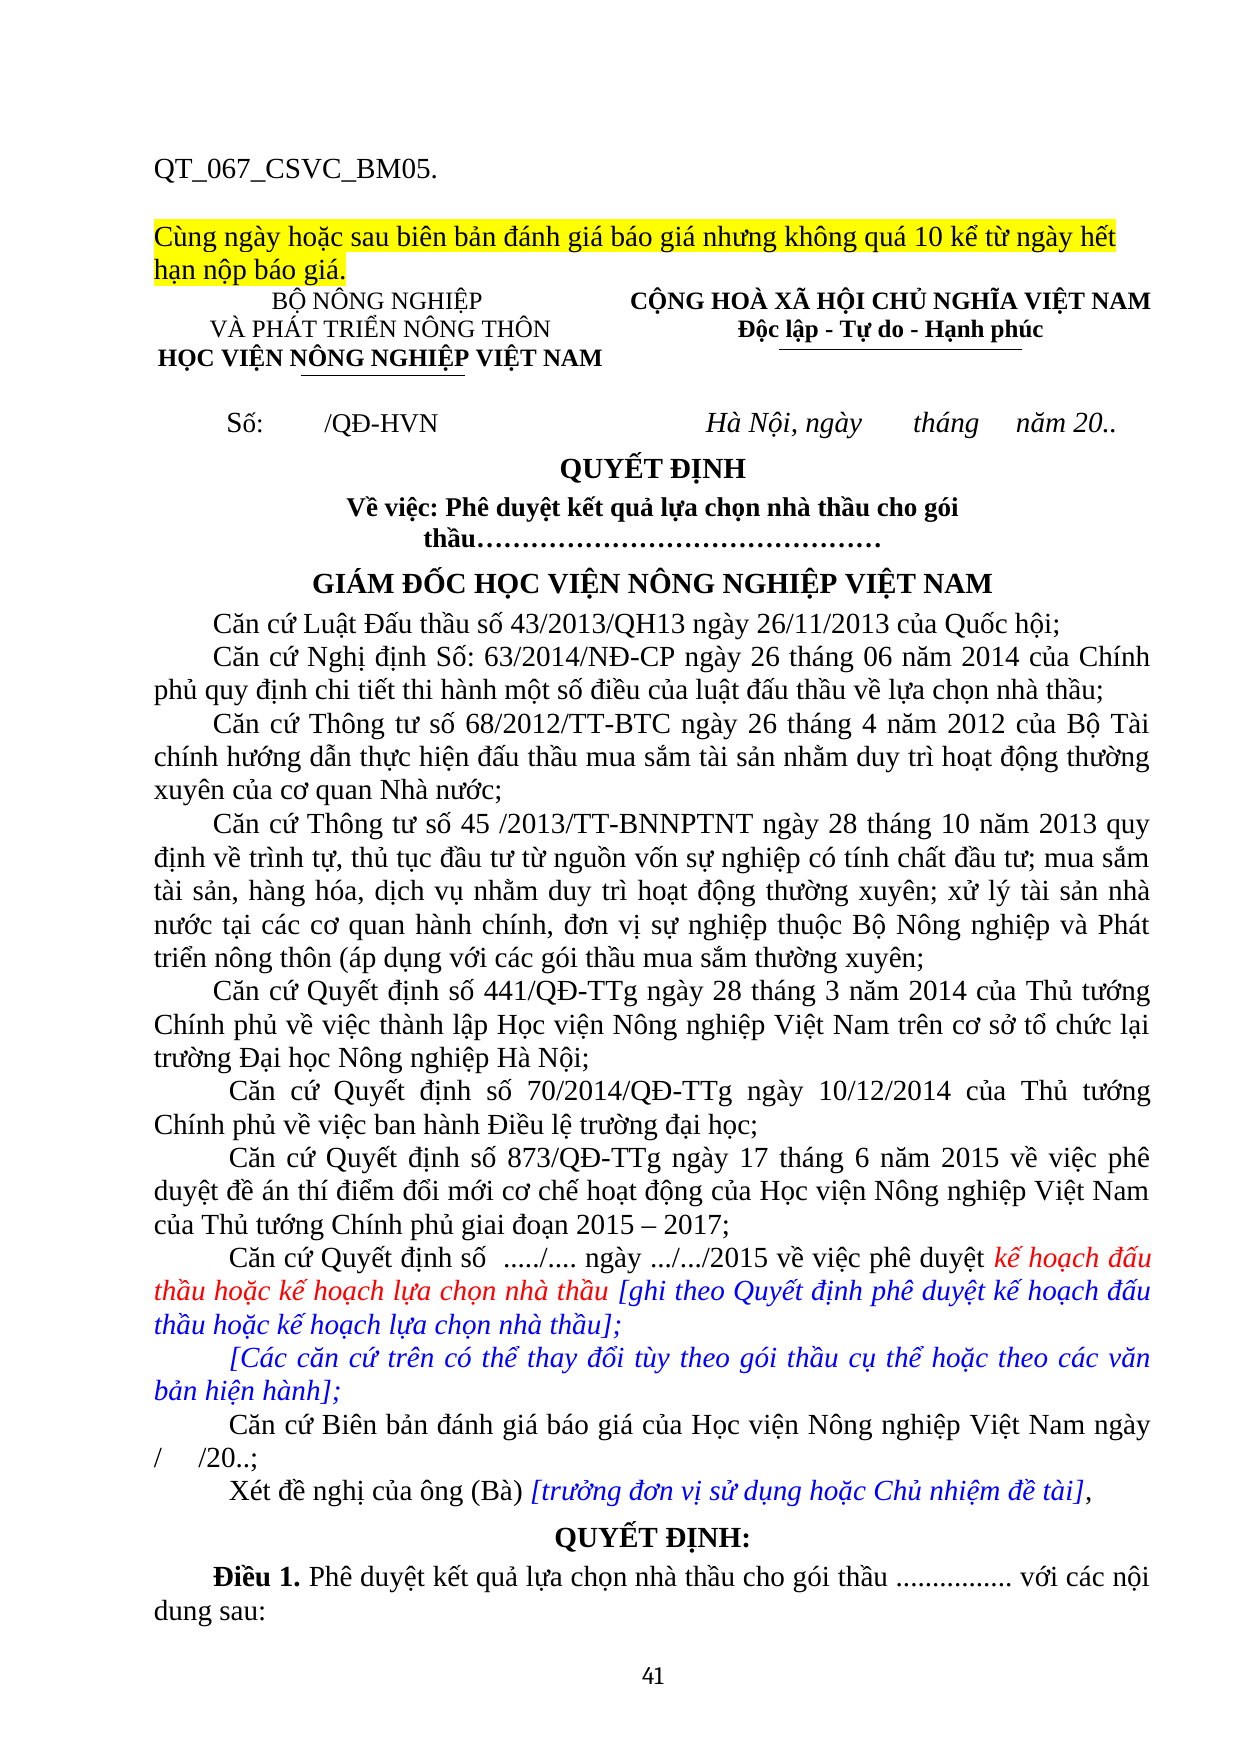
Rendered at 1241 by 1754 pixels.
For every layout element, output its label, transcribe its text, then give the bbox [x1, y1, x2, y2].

text Căn cứ Nghị định Số: 63/2014/NĐ-CP ngày 26 tháng 06 năm 2014 của Chính phủ quy định chi tiết thi hành một số điều của luật đấu thầu về lựa chọn nhà thầu; [153, 640, 1152, 706]
text Căn cứ Luật Đấu thầu số 43/2013/QH13 ngày 26/11/2013 của Quốc hội; [153, 606, 1152, 640]
text Số: /QĐ-HVN Hà Nội, ngày tháng năm 20.. [153, 406, 1152, 439]
subtitle Về việc: Phê duyệt kết quả lựa chọn nhà thầu cho gói thầu……………………………………… [153, 491, 1152, 554]
text Xét đề nghị của ông (Bà) [trưởng đơn vị sử dụng hoặc Chủ nhiệm đề tài], [153, 1474, 1152, 1507]
text Căn cứ Biên bản đánh giá báo giá của Học viện Nông nghiệp Việt Nam ngày / /20..; [153, 1407, 1152, 1474]
text Căn cứ Thông tư số 45 /2013/TT-BNNPTNT ngày 28 tháng 10 năm 2013 quy định về trình tự, thủ tục đầu tư từ nguồn vốn sự nghiệp có tính chất đầu tư; mua sắm tài sản, hàng hóa, dịch vụ nhằm duy trì hoạt động thường xuyên; xử lý tài sản nhà nước tại các cơ quan hành chính, đơn vị sự nghiệp thuộc Bộ Nông nghiệp và Phát triển nông thôn (áp dụng với các gói thầu mua sắm thường xuyên; [153, 806, 1152, 974]
text Căn cứ Thông tư số 68/2012/TT-BTC ngày 26 tháng 4 năm 2012 của Bộ Tài chính hướng dẫn thực hiện đấu thầu mua sắm tài sản nhằm duy trì hoạt động thường xuyên của cơ quan Nhà nước; [153, 706, 1152, 806]
text Điều 1. Phê duyệt kết quả lựa chọn nhà thầu cho gói thầu ................ với các nội dung sau: [153, 1560, 1152, 1627]
subtitle QUYẾT ĐỊNH [153, 452, 1152, 485]
table_header CỘNG HOÀ XÃ HỘI CHỦ NGHĨA VIỆT NAM Độc lập - Tự do - Hạnh phúc [618, 286, 1163, 372]
text QT_067_CSVC_BM05. [153, 152, 1152, 185]
text [Các căn cứ trên có thể thay đổi tùy theo gói thầu cụ thể hoặc theo các văn bản hiện hành]; [153, 1341, 1152, 1407]
text Căn cứ Quyết định số ...../.... ngày .../.../2015 về việc phê duyệt kế hoạch đấu thầu hoặc kế hoạch lựa chọn nhà thầu [ghi theo Quyết định phê duyệt kế hoạch đấu thầu hoặc kế hoạch lựa chọn nhà thầu]; [153, 1241, 1152, 1341]
text Căn cứ Quyết định số 441/QĐ-TTg ngày 28 tháng 3 năm 2014 của Thủ tướng Chính phủ về việc thành lập Học viện Nông nghiệp Việt Nam trên cơ sở tổ chức lại trường Đại học Nông nghiệp Hà Nội; [153, 974, 1152, 1074]
text Căn cứ Quyết định số 873/QĐ-TTg ngày 17 tháng 6 năm 2015 về việc phê duyệt đề án thí điểm đổi mới cơ chế hoạt động của Học viện Nông nghiệp Việt Nam của Thủ tướng Chính phủ giai đoạn 2015 – 2017; [153, 1141, 1152, 1241]
text Cùng ngày hoặc sau biên bản đánh giá báo giá nhưng không quá 10 kể từ ngày hết hạn nộp báo giá. [346, 219, 1152, 286]
subtitle GIÁM ĐỐC HỌC VIỆN NÔNG NGHIỆP VIỆT NAM [153, 566, 1152, 600]
text Căn cứ Quyết định số 70/2014/QĐ-TTg ngày 10/12/2014 của Thủ tướng Chính phủ về việc ban hành Điều lệ trường đại học; [153, 1074, 1152, 1141]
subtitle QUYẾT ĐỊNH: [153, 1520, 1152, 1553]
table_header BỘ NÔNG NGHIỆP VÀ PHÁT TRIỂN NÔNG THÔN HỌC VIỆN NÔNG NGHIỆP VIỆT NAM [142, 286, 618, 372]
